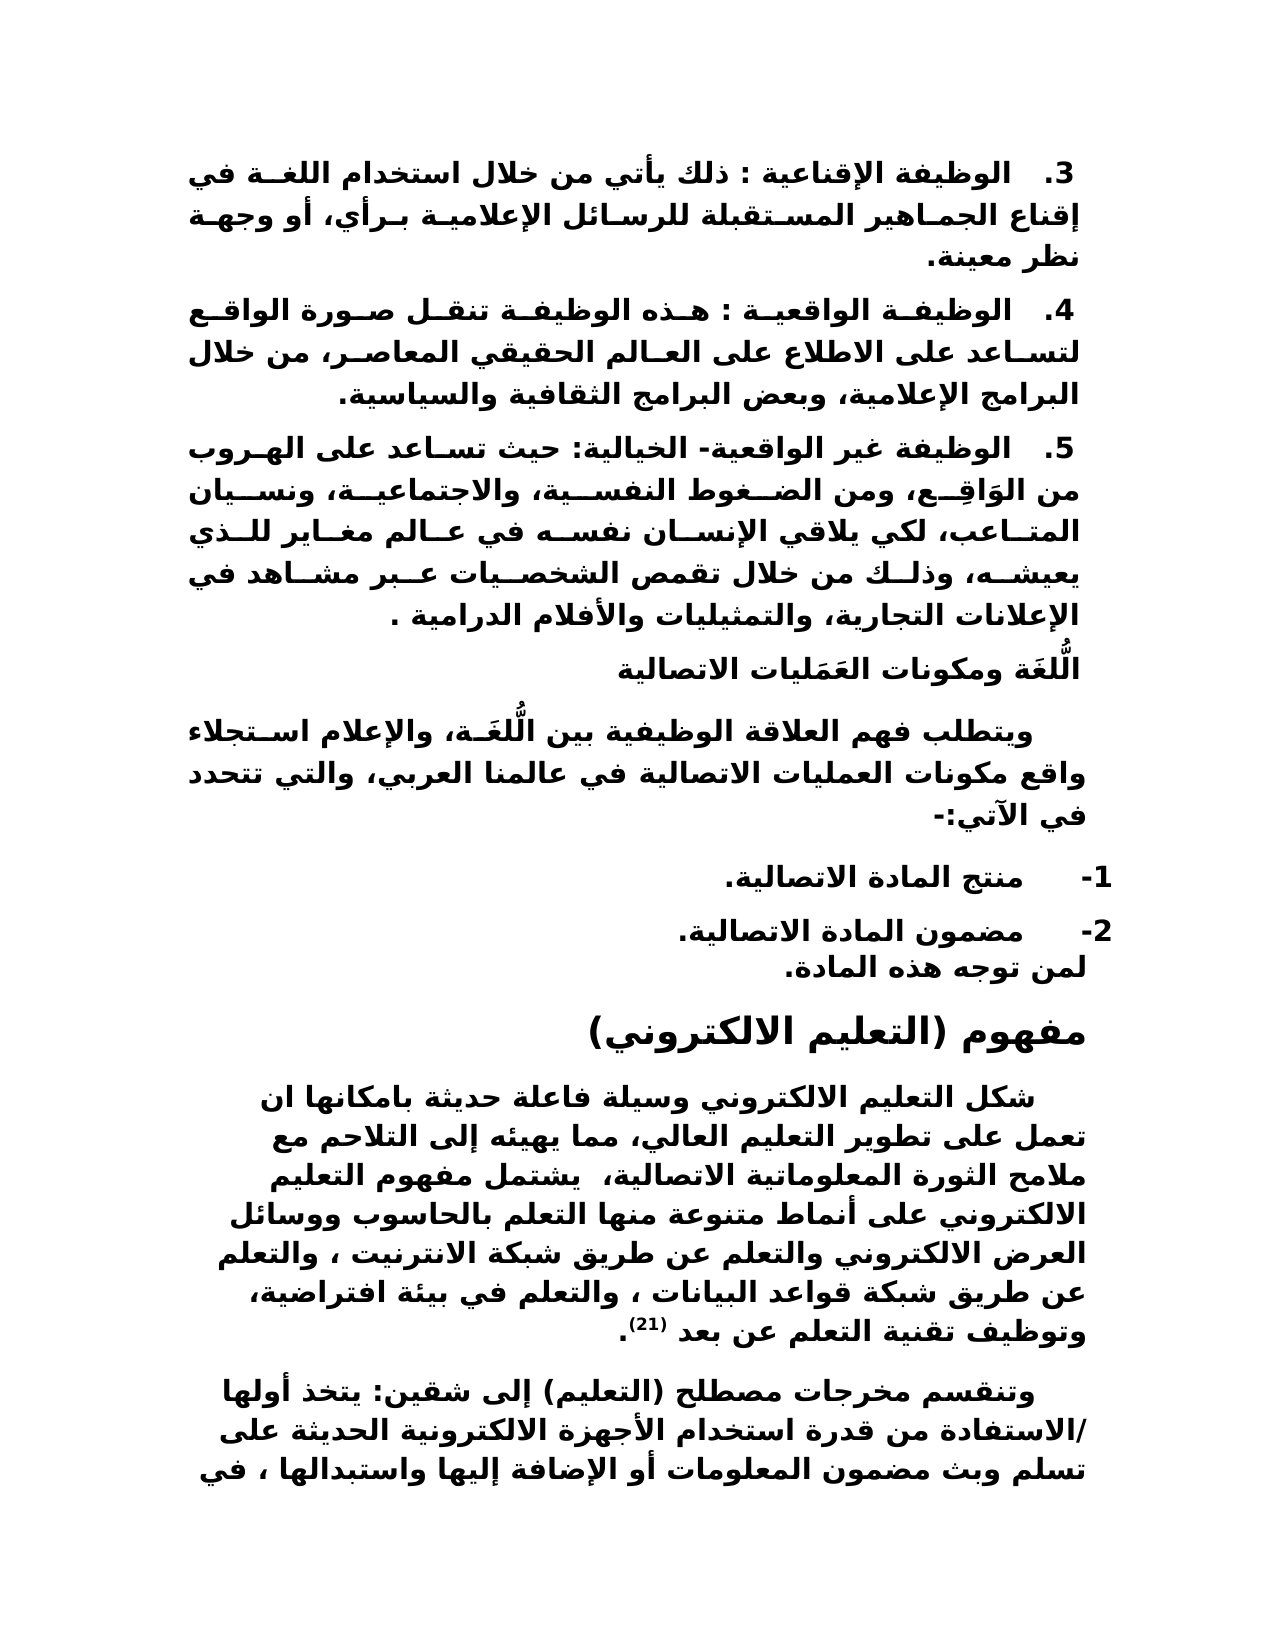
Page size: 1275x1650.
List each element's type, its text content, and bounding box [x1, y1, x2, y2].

list الوظيفة غير الواقعية- الخيالية: حيث تساعد على الهروب من الوَاقِع، ومن الضغوط النفسية، والاجتماعية، ونسيان المتاعب، لكي يلاقي الإنسان نفسه في عالم مغاير للذي يعيشه، وذلك من خلال تقمص الشخصيات عبر مشاهد في الإعلانات التجارية، والتمثيليات والأفلام الدرامية . [187, 425, 1080, 633]
text ويتطلب فهم العلاقة الوظيفية بين الُّلغَة، والإعلام استجلاء واقع مكونات العمليات الاتصالية في عالمنا العربي، والتي تتحدد في الآتي:- [187, 708, 1087, 833]
list منتج المادة الاتصالية. [187, 854, 1081, 896]
text شكل التعليم الالكتروني وسيلة فاعلة حديثة بامكانها ان تعمل على تطوير التعليم العالي، مما يهيئه إلى التلاحم مع ملامح الثورة المعلوماتية الاتصالية، يشتمل مفهوم التعليم الالكتروني على أنماط متنوعة منها التعلم بالحاسوب ووسائل العرض الالكتروني والتعلم عن طريق شبكة الانترنيت ، والتعلم عن طريق شبكة قواعد البيانات ، والتعلم في بيئة افتراضية، وتوظيف تقنية التعلم عن بعد (21). [187, 1081, 1087, 1348]
text مفهوم (التعليم الالكتروني) [187, 1010, 1087, 1053]
list الوظيفة الإقناعية : ذلك يأتي من خلال استخدام اللغة في إقناع الجماهير المستقبلة للرسائل الإعلامية برأي، أو وجهة نظر معينة. [187, 150, 1080, 275]
list مضمون المادة الاتصالية. [187, 908, 1081, 950]
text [187, 1374, 1087, 1486]
text لمن توجه هذه المادة. [187, 950, 1087, 984]
text الُّلغَة ومكونات العَمَليات الاتصالية [187, 646, 1081, 687]
list الوظيفة الواقعية : هذه الوظيفة تنقل صورة الواقع لتساعد على الاطلاع على العالم الحقيقي المعاصر، من خلال البرامج الإعلامية، وبعض البرامج الثقافية والسياسية. [187, 287, 1080, 412]
